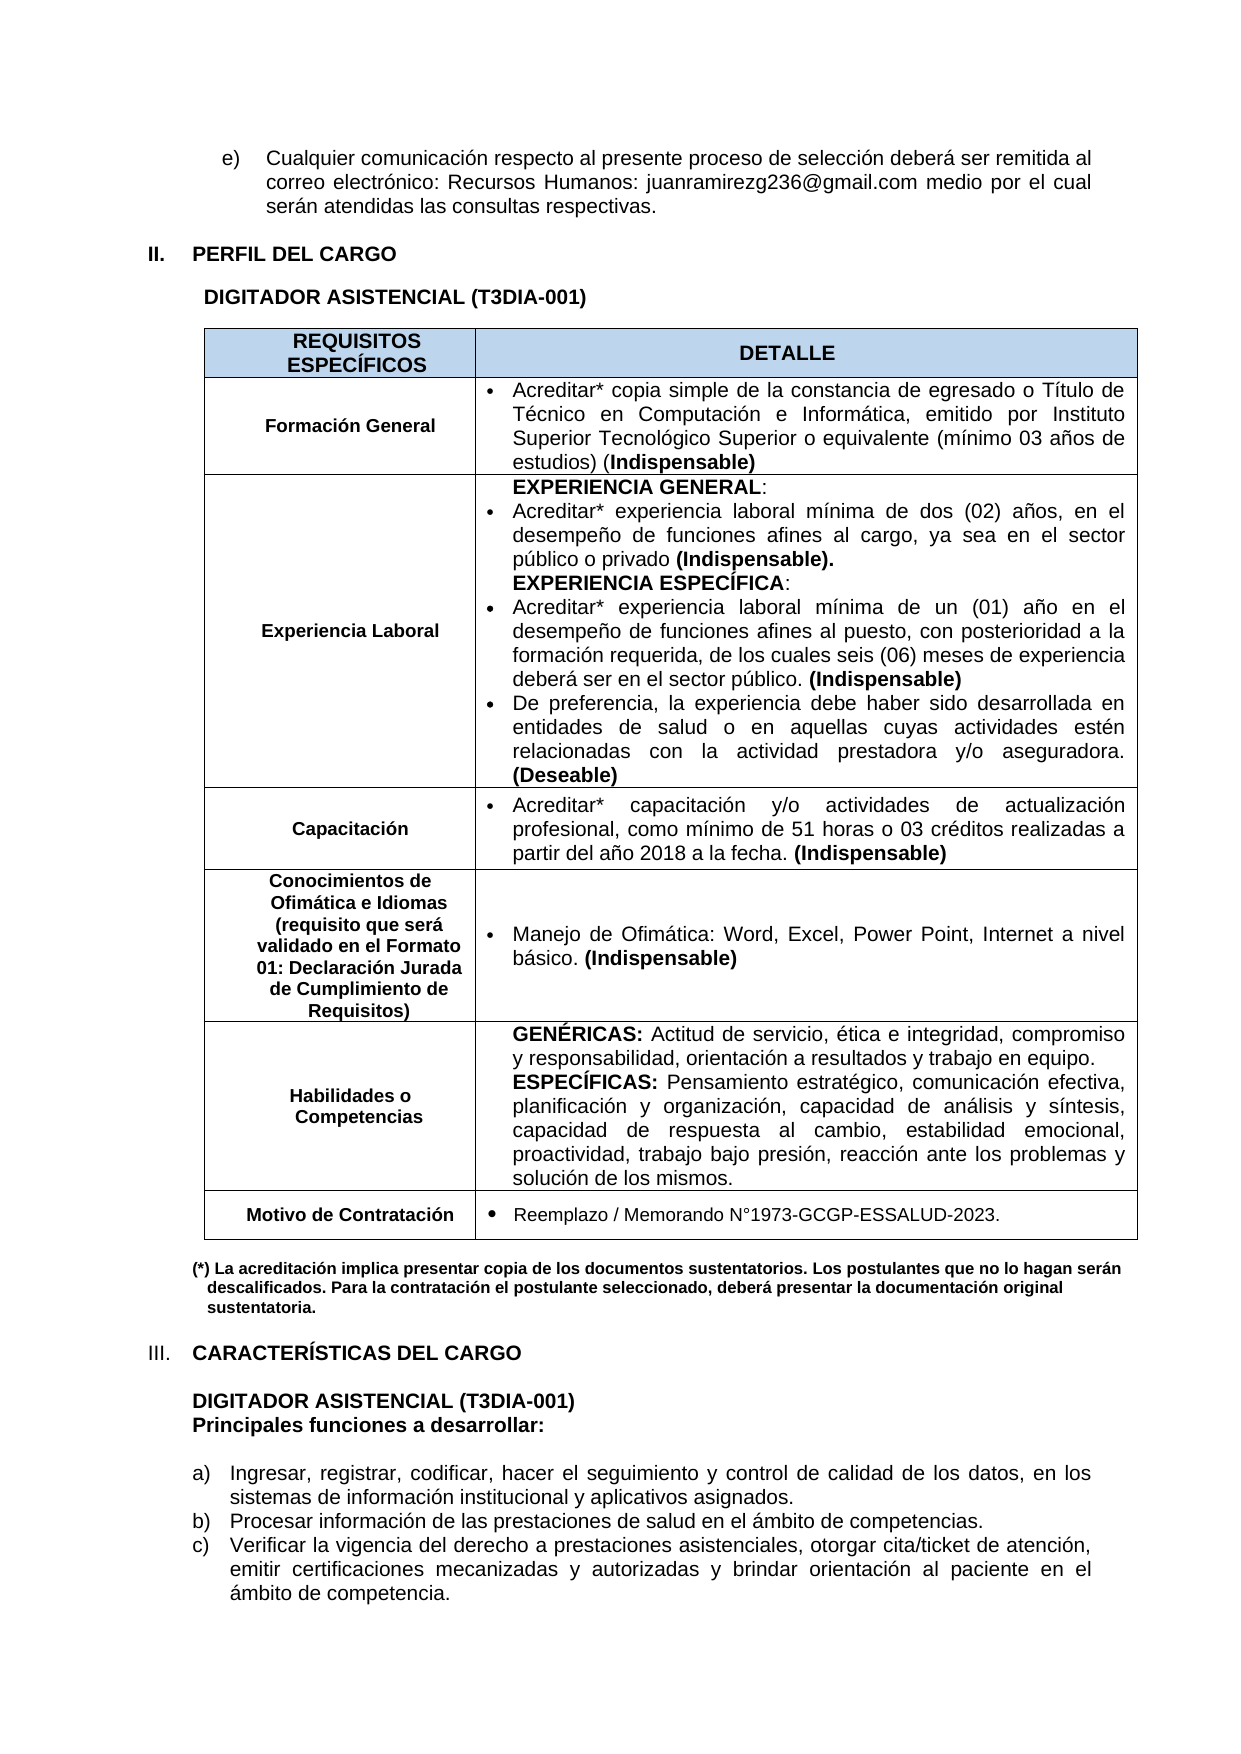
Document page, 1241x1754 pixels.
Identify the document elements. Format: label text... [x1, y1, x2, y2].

text DIGITADOR ASISTENCIAL (T3DIA-001) [192, 285, 1092, 309]
table_header REQUISITOS ESPECÍFICOS [205, 329, 475, 377]
table_cell Formación General [205, 378, 475, 474]
list PERFIL DEL CARGO [148, 242, 1092, 266]
table_cell Conocimientos de Ofimática e Idiomas (requisito que será validado en el Formato 01: Declaración Jurada de Cumplimiento de Requisitos) [205, 870, 475, 1021]
table_cell Manejo de Ofimática: Word, Excel, Power Point, Internet a nivel básico. (Indispensable) [476, 870, 1137, 1021]
table_cell Reemplazo / Memorando N°1973-GCGP-ESSALUD-2023. [476, 1191, 1137, 1239]
table_cell EXPERIENCIA GENERAL: Acreditar* experiencia laboral mínima de dos (02) años, en el desempeño de funciones afines al cargo, ya sea en el sector público o privado (Indispensable). EXPERIENCIA ESPECÍFICA: Acreditar* experiencia laboral mínima de un (01) año en el desempeño de funciones afines al puesto, con posterioridad a la formación requerida, de los cuales seis (06) meses de experiencia deberá ser en el sector público. (Indispensable) De preferencia, la experiencia debe haber sido desarrollada en entidades de salud o en aquellas cuyas actividades estén relacionadas con la actividad prestadora y/o aseguradora. (Deseable) [476, 475, 1137, 787]
table_cell Capacitación [205, 788, 475, 869]
table_cell Motivo de Contratación [205, 1191, 475, 1239]
list Ingresar, registrar, codificar, hacer el seguimiento y control de calidad de los datos, en los sistemas de información institucional y aplicativos asignados. [192, 1461, 1092, 1508]
list Cualquier comunicación respecto al presente proceso de selección deberá ser remitida al correo electrónico: Recursos Humanos: juanramirezg236@gmail.com medio por el cual serán atendidas las consultas respectivas. [222, 146, 1092, 218]
list CARACTERÍSTICAS DEL CARGO [148, 1341, 1092, 1364]
list Verificar la vigencia del derecho a prestaciones asistenciales, otorgar cita/ticket de atención, emitir certificaciones mecanizadas y autorizadas y brindar orientación al paciente en el ámbito de competencia. [192, 1532, 1092, 1604]
table_header DETALLE [476, 329, 1137, 377]
table_cell Acreditar* copia simple de la constancia de egresado o Título de Técnico en Computación e Informática, emitido por Instituto Superior Tecnológico Superior o equivalente (mínimo 03 años de estudios) (Indispensable) [476, 378, 1137, 474]
text (*) La acreditación implica presentar copia de los documentos sustentatorios. Los postulantes que no lo hagan serán descalificados. Para la contratación el postulante seleccionado, deberá presentar la documentación original sustentatoria. [192, 1259, 1152, 1317]
table_cell GENÉRICAS: Actitud de servicio, ética e integridad, compromiso y responsabilidad, orientación a resultados y trabajo en equipo. ESPECÍFICAS: Pensamiento estratégico, comunicación efectiva, planificación y organización, capacidad de análisis y síntesis, capacidad de respuesta al cambio, estabilidad emocional, proactividad, trabajo bajo presión, reacción ante los problemas y solución de los mismos. [476, 1022, 1137, 1190]
table_cell Habilidades o Competencias [205, 1022, 475, 1190]
list Procesar información de las prestaciones de salud en el ámbito de competencias. [192, 1508, 1092, 1532]
text Principales funciones a desarrollar: [192, 1412, 1092, 1436]
text DIGITADOR ASISTENCIAL (T3DIA-001) [192, 1388, 1092, 1412]
table_cell Experiencia Laboral [205, 475, 475, 787]
table_cell Acreditar* capacitación y/o actividades de actualización profesional, como mínimo de 51 horas o 03 créditos realizadas a partir del año 2018 a la fecha. (Indispensable) [476, 788, 1137, 869]
